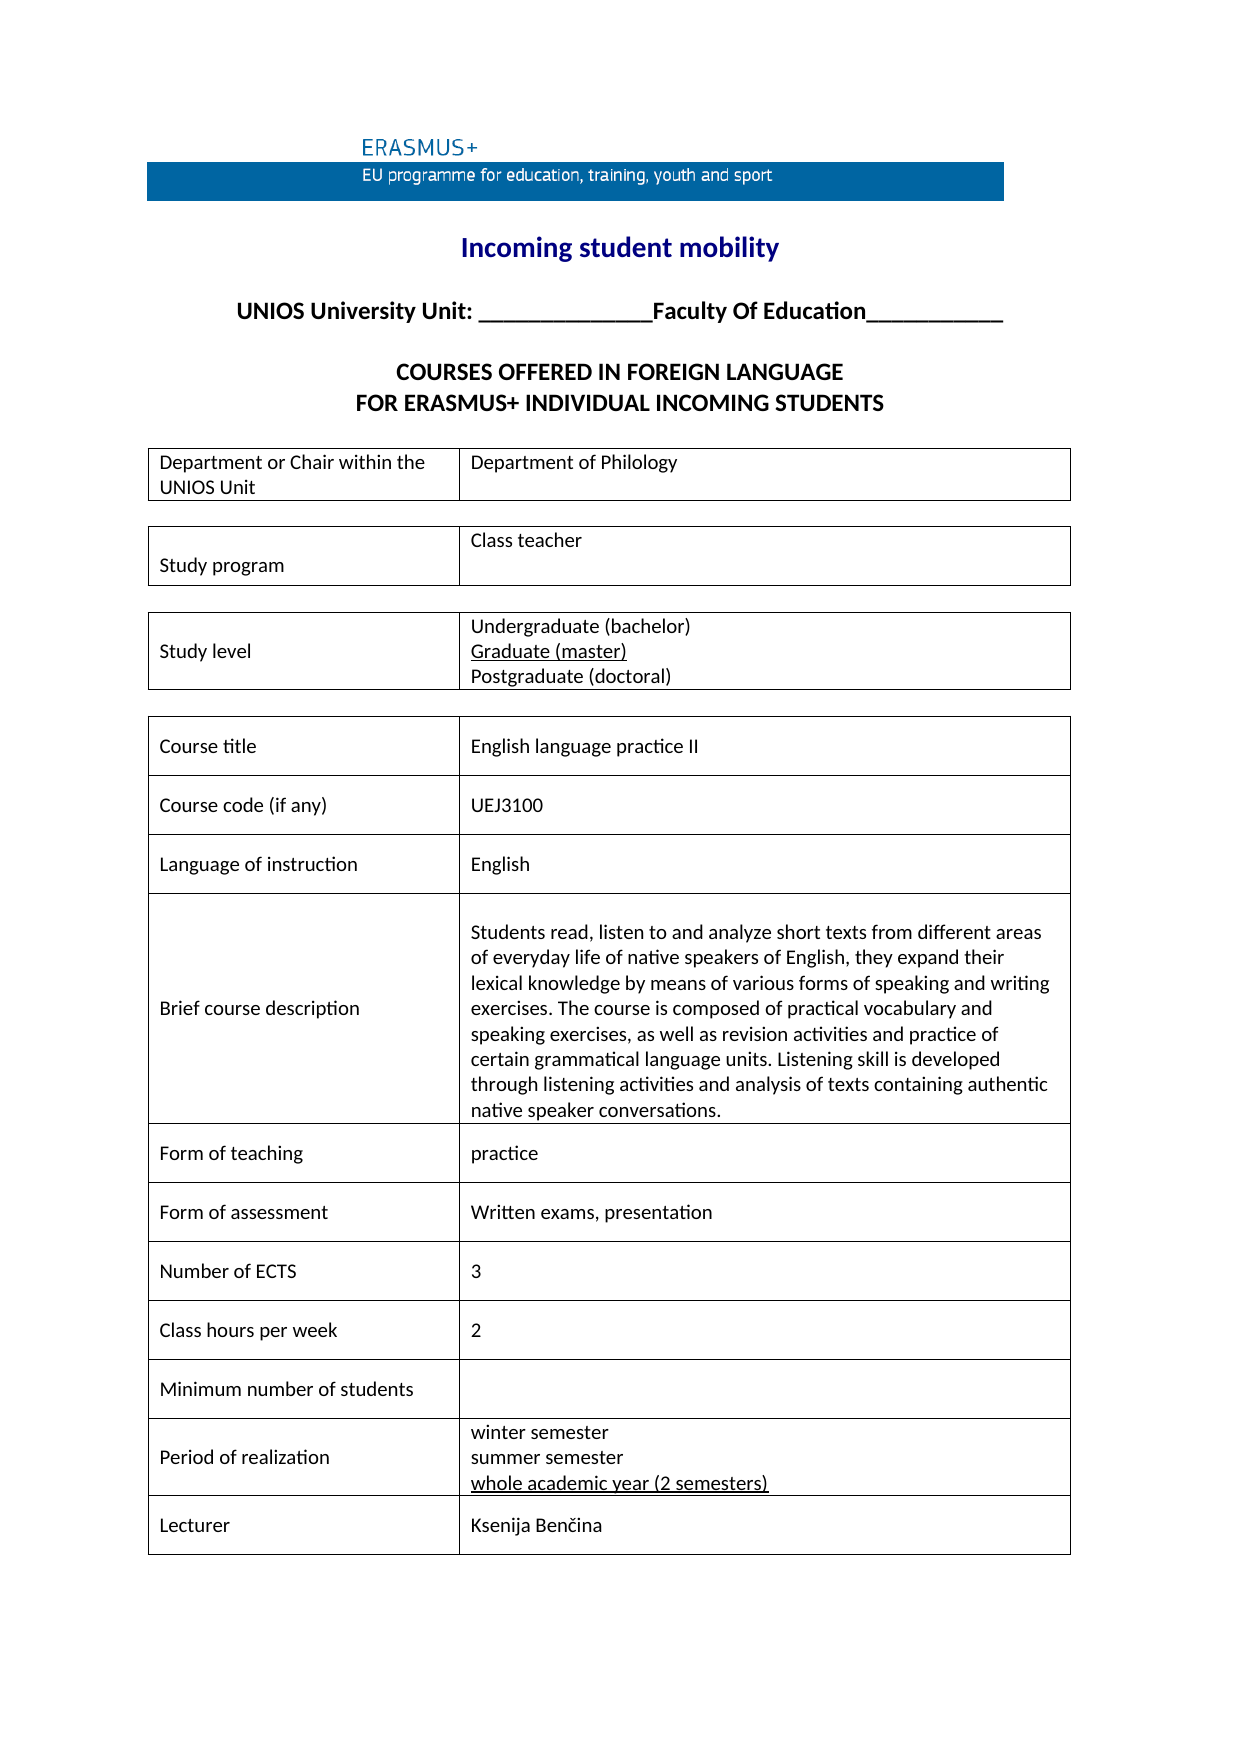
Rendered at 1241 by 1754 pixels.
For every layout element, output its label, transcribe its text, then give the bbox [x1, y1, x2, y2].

table_header Class teacher [460, 527, 1070, 585]
table_cell Period of realization [149, 1419, 459, 1495]
table_cell 2 [460, 1301, 1070, 1359]
table_header Undergraduate (bachelor) Graduate (master) Postgraduate (doctoral) [460, 613, 1070, 689]
table_cell UEJ3100 [460, 776, 1070, 834]
table_cell Brief course description [149, 894, 459, 1122]
table_cell Language of instruction [149, 835, 459, 893]
text COURSES OFFERED IN FOREIGN LANGUAGE [148, 356, 1093, 387]
table_cell Ksenija Benčina [460, 1496, 1070, 1554]
table_cell [460, 1360, 1070, 1418]
table_header Department or Chair within the UNIOS Unit [149, 449, 459, 500]
table_header Department of Philology [460, 449, 1070, 500]
table_cell English [460, 835, 1070, 893]
table_cell Course code (if any) [149, 776, 459, 834]
table_header English language practice II [460, 717, 1070, 774]
table_cell Class hours per week [149, 1301, 459, 1359]
table_cell Lecturer [149, 1496, 459, 1554]
table_cell Form of teaching [149, 1124, 459, 1182]
table_header Study program [149, 527, 459, 585]
text FOR ERASMUS+ INDIVIDUAL INCOMING STUDENTS [148, 387, 1093, 417]
picture [147, 73, 1004, 201]
text UNIOS University Unit: ______________Faculty Of Education___________ [148, 295, 1093, 326]
table_cell Written exams, presentation [460, 1183, 1070, 1241]
text Incoming student mobility [148, 229, 1093, 265]
table_header Study level [149, 613, 459, 689]
table_cell Number of ECTS [149, 1242, 459, 1300]
table_cell practice [460, 1124, 1070, 1182]
table_cell Students read, listen to and analyze short texts from different areas of everyday life of native speakers of English, they expand their lexical knowledge by means of various forms of speaking and writing exercises. The course is composed of practical vocabulary and speaking exercises, as well as revision activities and practice of certain grammatical language units. Listening skill is developed through listening activities and analysis of texts containing authentic native speaker conversations. [460, 894, 1070, 1122]
table_cell 3 [460, 1242, 1070, 1300]
table_header Course title [149, 717, 459, 774]
table_cell Minimum number of students [149, 1360, 459, 1418]
table_cell winter semester summer semester whole academic year (2 semesters) [460, 1419, 1070, 1495]
table_cell Form of assessment [149, 1183, 459, 1241]
